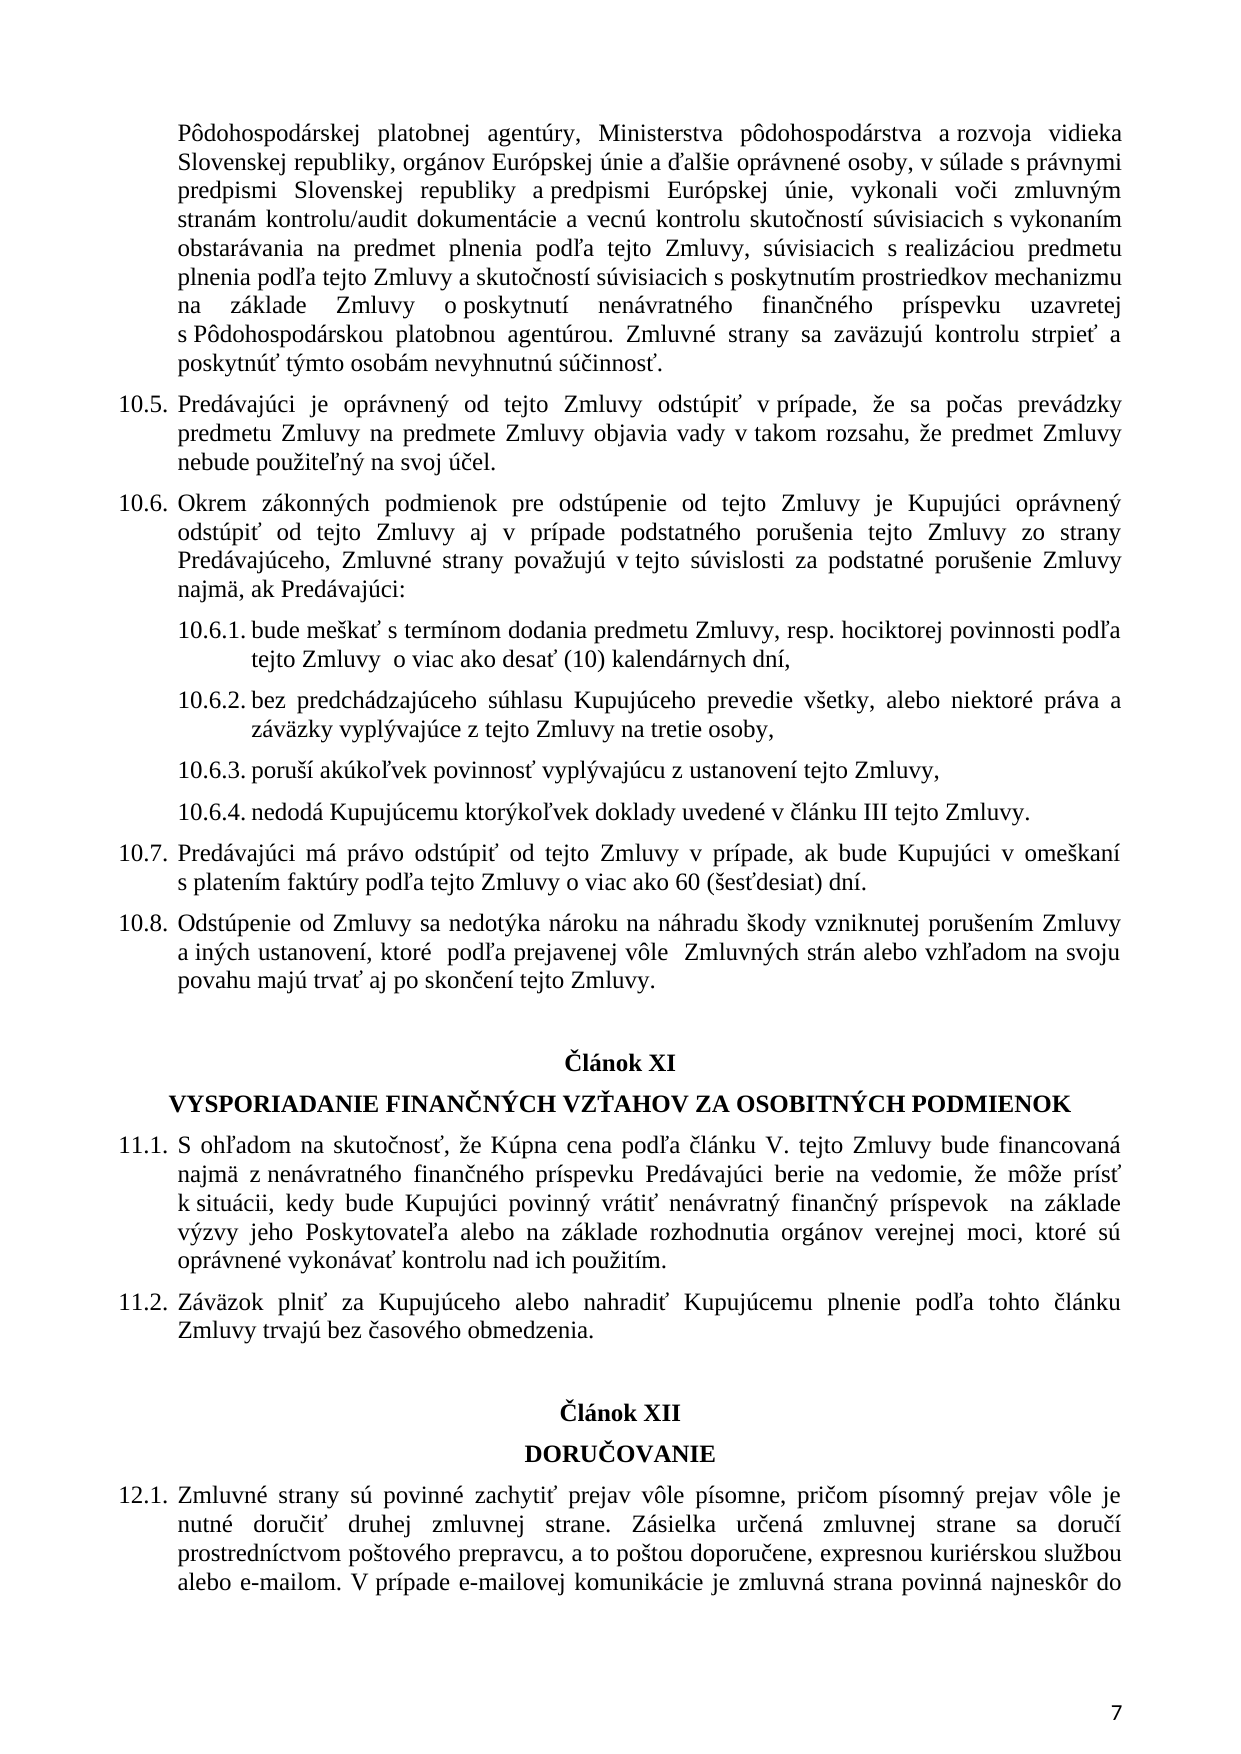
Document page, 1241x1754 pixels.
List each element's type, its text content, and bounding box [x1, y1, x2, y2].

list poruší akúkoľvek povinnosť vyplývajúcu z ustanovení tejto Zmluvy, [177, 756, 1122, 784]
text Článok XII [118, 1398, 1122, 1427]
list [118, 118, 1122, 377]
text VYSPORIADANIE FINANČNÝCH VZŤAHOV ZA OSOBITNÝCH PODMIENOK [118, 1089, 1122, 1118]
list bez predchádzajúceho súhlasu Kupujúceho prevedie všetky, alebo niektoré práva a záväzky vyplývajúce z tejto Zmluvy na tretie osoby, [177, 686, 1122, 743]
list Predávajúci je oprávnený od tejto Zmluvy odstúpiť v prípade, že sa počas prevádzky predmetu Zmluvy na predmete Zmluvy objavia vady v takom rozsahu, že predmet Zmluvy nebude použiteľný na svoj účel. [118, 389, 1122, 476]
list bude meškať s termínom dodania predmetu Zmluvy, resp. hociktorej povinnosti podľa tejto Zmluvy o viac ako desať (10) kalendárnych dní, [177, 616, 1122, 673]
text DORUČOVANIE [118, 1439, 1122, 1468]
list S ohľadom na skutočnosť, že Kúpna cena podľa článku V. tejto Zmluvy bude financovaná najmä z nenávratného finančného príspevku Predávajúci berie na vedomie, že môže prísť k situácii, kedy bude Kupujúci povinný vrátiť nenávratný finančný príspevok na základe výzvy jeho Poskytovateľa alebo na základe rozhodnutia orgánov verejnej moci, ktoré sú oprávnené vykonávať kontrolu nad ich použitím. [118, 1131, 1122, 1274]
list Záväzok plniť za Kupujúceho alebo nahradiť Kupujúcemu plnenie podľa tohto článku Zmluvy trvajú bez časového obmedzenia. [118, 1287, 1122, 1344]
list nedodá Kupujúcemu ktorýkoľvek doklady uvedené v článku III tejto Zmluvy. [177, 797, 1122, 826]
list Odstúpenie od Zmluvy sa nedotýka nároku na náhradu škody vzniknutej porušením Zmluvy a iných ustanovení, ktoré podľa prejavenej vôle Zmluvných strán alebo vzhľadom na svoju povahu majú trvať aj po skončení tejto Zmluvy. [118, 908, 1122, 994]
list Okrem zákonných podmienok pre odstúpenie od tejto Zmluvy je Kupujúci oprávnený odstúpiť od tejto Zmluvy aj v prípade podstatného porušenia tejto Zmluvy zo strany Predávajúceho, Zmluvné strany považujú v tejto súvislosti za podstatné porušenie Zmluvy najmä, ak Predávajúci: [118, 488, 1122, 603]
text Článok XI [118, 1048, 1122, 1077]
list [118, 1481, 1122, 1596]
list Predávajúci má právo odstúpiť od tejto Zmluvy v prípade, ak bude Kupujúci v omeškaní s platením faktúry podľa tejto Zmluvy o viac ako 60 (šesťdesiat) dní. [118, 838, 1122, 896]
